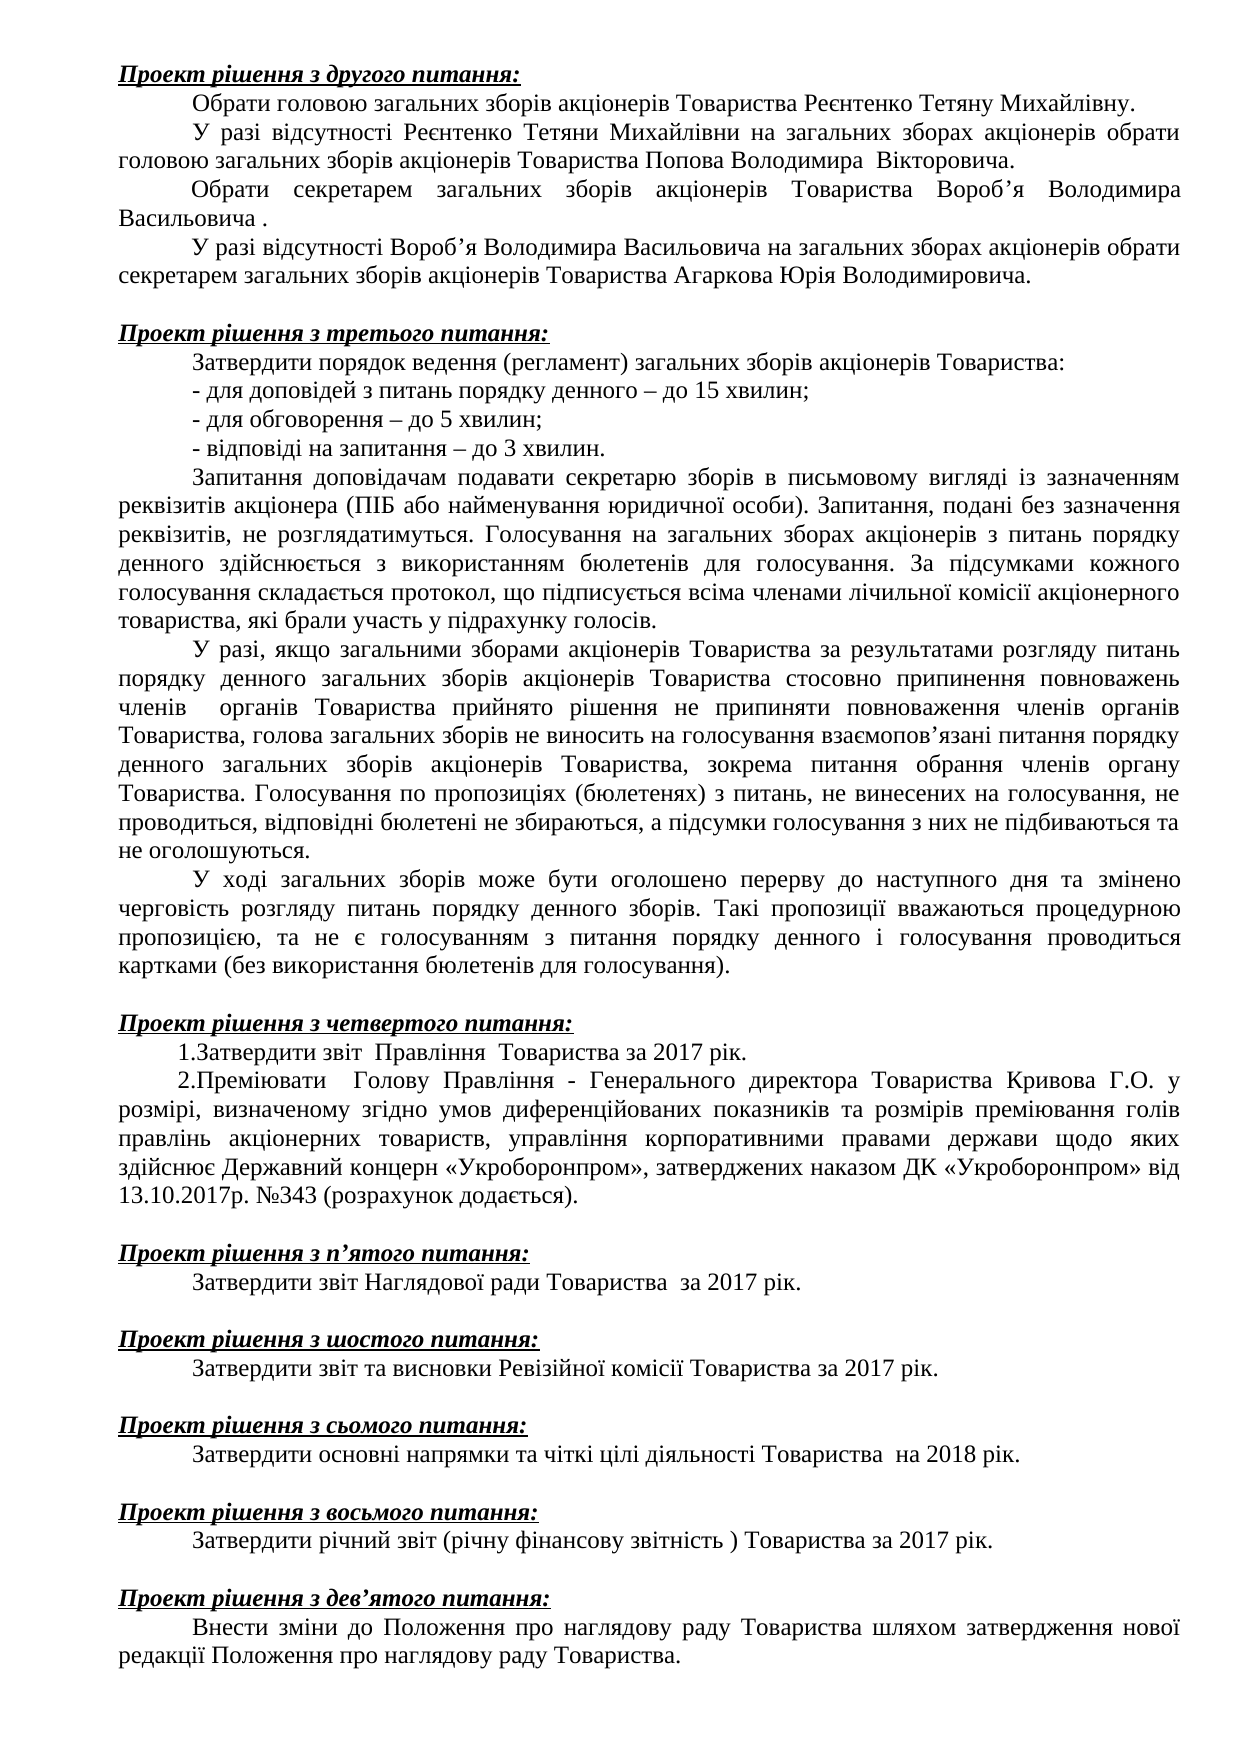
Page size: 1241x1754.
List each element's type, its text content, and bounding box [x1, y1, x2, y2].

text Внести зміни до Положення про наглядову раду Товариства шляхом затвердження нової редакції Положення про наглядову раду Товариства. [118, 1612, 1181, 1669]
text 2.Преміювати Голову Правління - Генерального директора Товариства Кривова Г.О. у розмірі, визначеному згідно умов диференційованих показників та розмірів преміювання голів правлінь акціонерних товариств, управління корпоративними правами держави щодо яких здійснює Державний концерн «Укроборонпром», затверджених наказом ДК «Укроборонпром» від 13.10.2017р. №343 (розрахунок додається). [118, 1065, 1181, 1209]
text 1.Затвердити звіт Правління Товариства за 2017 рік. [118, 1037, 1181, 1065]
text Проект рішення з третього питання: [118, 318, 1181, 347]
text Проект рішення з п’ятого питання: [118, 1238, 1181, 1267]
text Проект рішення з четвертого питання: [118, 1008, 1181, 1037]
text У разі відсутності Реєнтенко Тетяни Михайлівни на загальних зборах акціонерів обрати головою загальних зборів акціонерів Товариства Попова Володимира Вікторовича. [118, 117, 1181, 174]
text Затвердити порядок ведення (регламент) загальних зборів акціонерів Товариства: [118, 347, 1181, 375]
text Затвердити звіт та висновки Ревізійної комісії Товариства за 2017 рік. [118, 1353, 1181, 1382]
text У разі, якщо загальними зборами акціонерів Товариства за результатами розгляду питань порядку денного загальних зборів акціонерів Товариства стосовно припинення повноважень членів органів Товариства прийнято рішення не припиняти повноваження членів органів Товариства, голова загальних зборів не виносить на голосування взаємопов’язані питання порядку денного загальних зборів акціонерів Товариства, зокрема питання обрання членів органу Товариства. Голосування по пропозиціях (бюлетенях) з питань, не винесених на голосування, не проводиться, відповідні бюлетені не збираються, а підсумки голосування з них не підбиваються та не оголошуються. [118, 634, 1181, 864]
text Проект рішення з сьомого питання: [118, 1410, 1181, 1439]
text Проект рішення з восьмого питання: [118, 1497, 1181, 1525]
text - для доповідей з питань порядку денного – до 15 хвилин; [192, 375, 1181, 404]
text Проект рішення з шостого питання: [118, 1324, 1181, 1353]
text Запитання доповідачам подавати секретарю зборів в письмовому вигляді із зазначенням реквізитів акціонера (ПІБ або найменування юридичної особи). Запитання, подані без зазначення реквізитів, не розглядатимуться. Голосування на загальних зборах акціонерів з питань порядку денного здійснюється з використанням бюлетенів для голосування. За підсумками кожного голосування складається протокол, що підписується всіма членами лічильної комісії акціонерного товариства, які брали участь у підрахунку голосів. [118, 462, 1181, 634]
text - відповіді на запитання – до 3 хвилин. [192, 433, 1181, 462]
text - для обговорення – до 5 хвилин; [192, 404, 1181, 433]
text У ході загальних зборів може бути оголошено перерву до наступного дня та змінено черговість розгляду питань порядку денного зборів. Такі пропозиції вважаються процедурною пропозицією, та не є голосуванням з питання порядку денного і голосування проводиться картками (без використання бюлетенів для голосування). [118, 864, 1181, 979]
text Затвердити основні напрямки та чіткі цілі діяльності Товариства на 2018 рік. [118, 1439, 1181, 1468]
text Обрати секретарем загальних зборів акціонерів Товариства Вороб’я Володимира Васильовича . [118, 174, 1181, 232]
text Проект рішення з дев’ятого питання: [118, 1583, 1181, 1612]
text Обрати головою загальних зборів акціонерів Товариства Реєнтенко Тетяну Михайлівну. [118, 88, 1181, 117]
text Проект рішення з другого питання: [118, 59, 1181, 88]
text Затвердити звіт Наглядової ради Товариства за 2017 рік. [118, 1267, 1181, 1295]
text У разі відсутності Вороб’я Володимира Васильовича на загальних зборах акціонерів обрати секретарем загальних зборів акціонерів Товариства Агаркова Юрія Володимировича. [118, 232, 1181, 289]
text Затвердити річний звіт (річну фінансову звітність ) Товариства за 2017 рік. [118, 1525, 1181, 1554]
